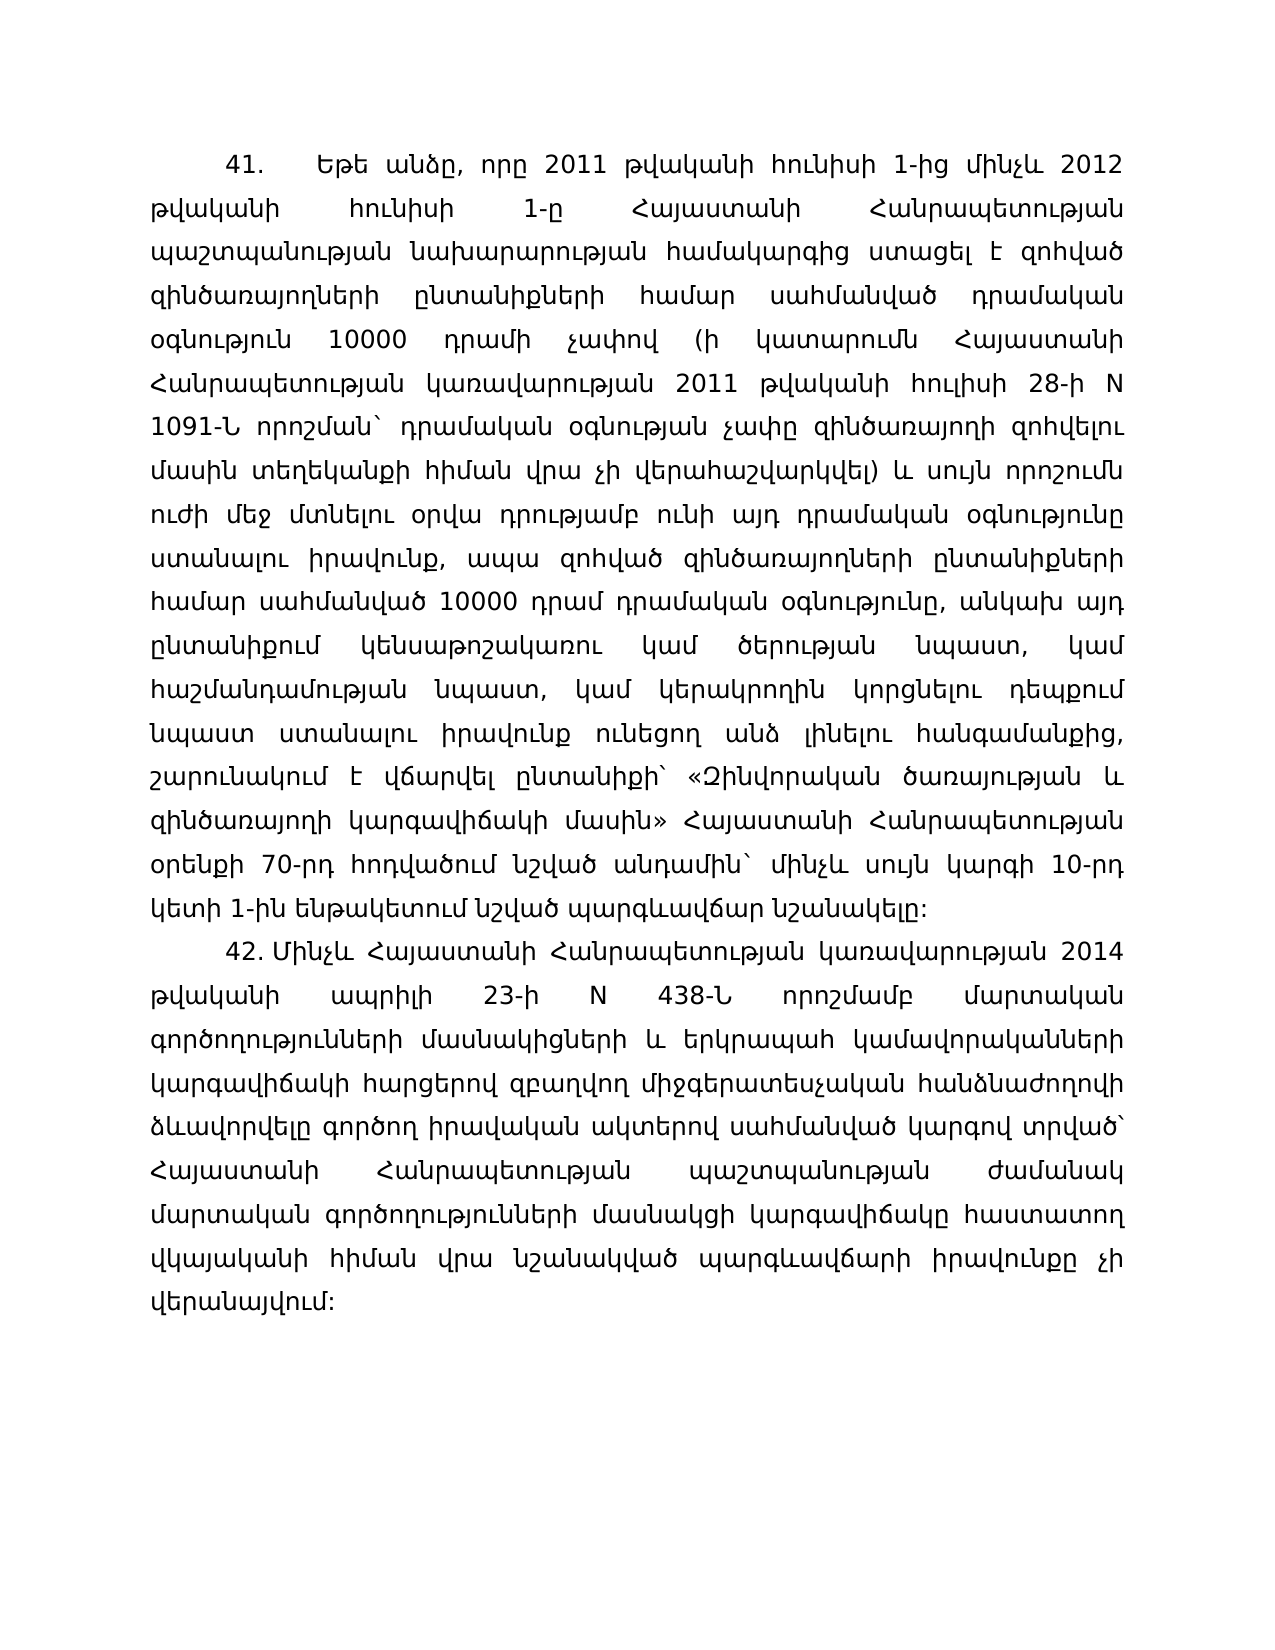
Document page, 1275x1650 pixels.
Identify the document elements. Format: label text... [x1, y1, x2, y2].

list Եթե անձը, որը 2011 թվականի հունիսի 1-ից մինչև 2012 թվականի հունիսի 1-ը Հայաստանի Հանրապետության պաշտպանության նախարարության համակարգից ստացել է զոհված զինծառայողների ընտանիքների համար սահմանված դրամական օգնություն 10000 դրամի չափով (ի կատարումն Հայաստանի Հանրապետության կառավարության 2011 թվականի հուլիսի 28-ի N 1091-Ն որոշման` դրամական օգնության չափը զինծառայողի զոհվելու մասին տեղեկանքի հիման վրա չի վերահաշվարկվել) և սույն որոշումն ուժի մեջ մտնելու օրվա դրությամբ ունի այդ դրամական օգնությունը ստանալու իրավունք, ապա զոհված զինծառայողների ընտանիքների համար սահմանված 10000 դրամ դրամական օգնությունը, անկախ այդ ընտանիքում կենսաթոշակառու կամ ծերության նպաստ, կամ հաշմանդամության նպաստ, կամ կերակրողին կորցնելու դեպքում նպաստ ստանալու իրավունք ունեցող անձ լինելու հանգամանքից, շարունակում է վճարվել ընտանիքի՝ «Զինվորական ծառայության և զինծառայողի կարգավիճակի մասին» Հայաստանի Հանրապետության օրենքի 70-րդ հոդվածում նշված անդամին` մինչև սույն կարգի 10-րդ կետի 1-ին ենթակետում նշված պարգևավճար նշանակելը: [150, 150, 1125, 923]
list Մինչև Հայաստանի Հանրապետության կառավարության 2014 թվականի ապրիլի 23-ի N 438-Ն որոշմամբ մարտական գործողությունների մասնակիցների և երկրապահ կամավորականների կարգավիճակի հարցերով զբաղվող միջգերատեսչական հանձնաժողովի ձևավորվելը գործող իրավական ակտերով սահմանված կարգով տրված՝ Հայաստանի Հանրապետության պաշտպանության ժամանակ մարտական գործողությունների մասնակցի կարգավիճակը հաստատող վկայականի հիման վրա նշանակված պարգևավճարի իրավունքը չի վերանայվում: [150, 937, 1125, 1317]
